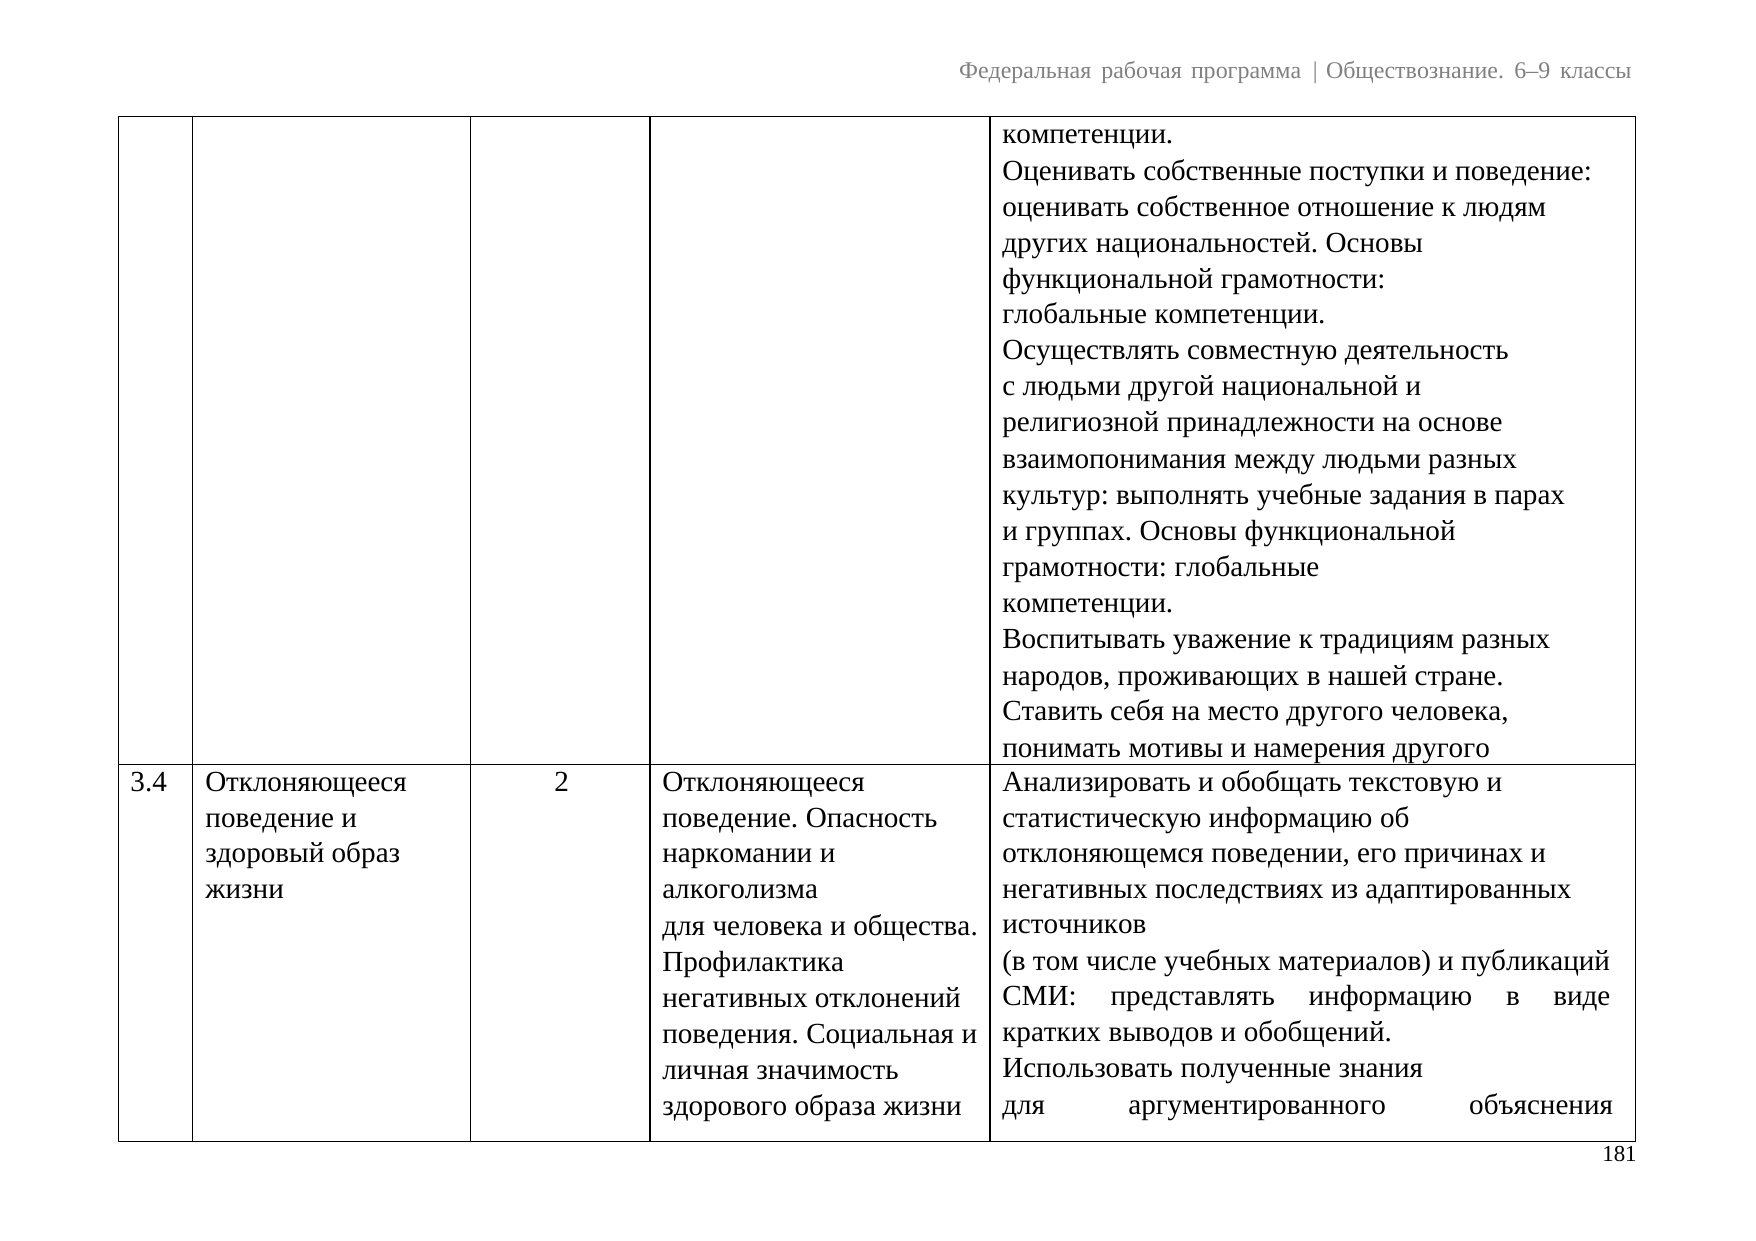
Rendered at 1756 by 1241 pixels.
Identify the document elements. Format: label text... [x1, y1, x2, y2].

table_header [193, 117, 470, 763]
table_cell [651, 765, 989, 1141]
table_cell 2 [471, 765, 649, 1141]
table_header компетенции. Оценивать собственные поступки и поведение: оценивать собственное отношение к людям других национальностей. Основы функциональной грамотности: глобальные компетенции. Осуществлять совместную деятельность с людьми другой национальной и религиозной принадлежности на основе взаимопонимания между людьми разных культур: выполнять учебные задания в парах и группах. Основы функциональной грамотности: глобальные компетенции. Воспитывать уважение к традициям разных народов, проживающих в нашей стране. Ставить себя на место другого человека, понимать мотивы и намерения другого [991, 117, 1635, 763]
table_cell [991, 765, 1635, 1141]
table_header [119, 117, 192, 763]
table_header [471, 117, 649, 763]
table_header [651, 117, 989, 763]
table_cell 3.4 [119, 765, 192, 1141]
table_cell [193, 765, 470, 1141]
